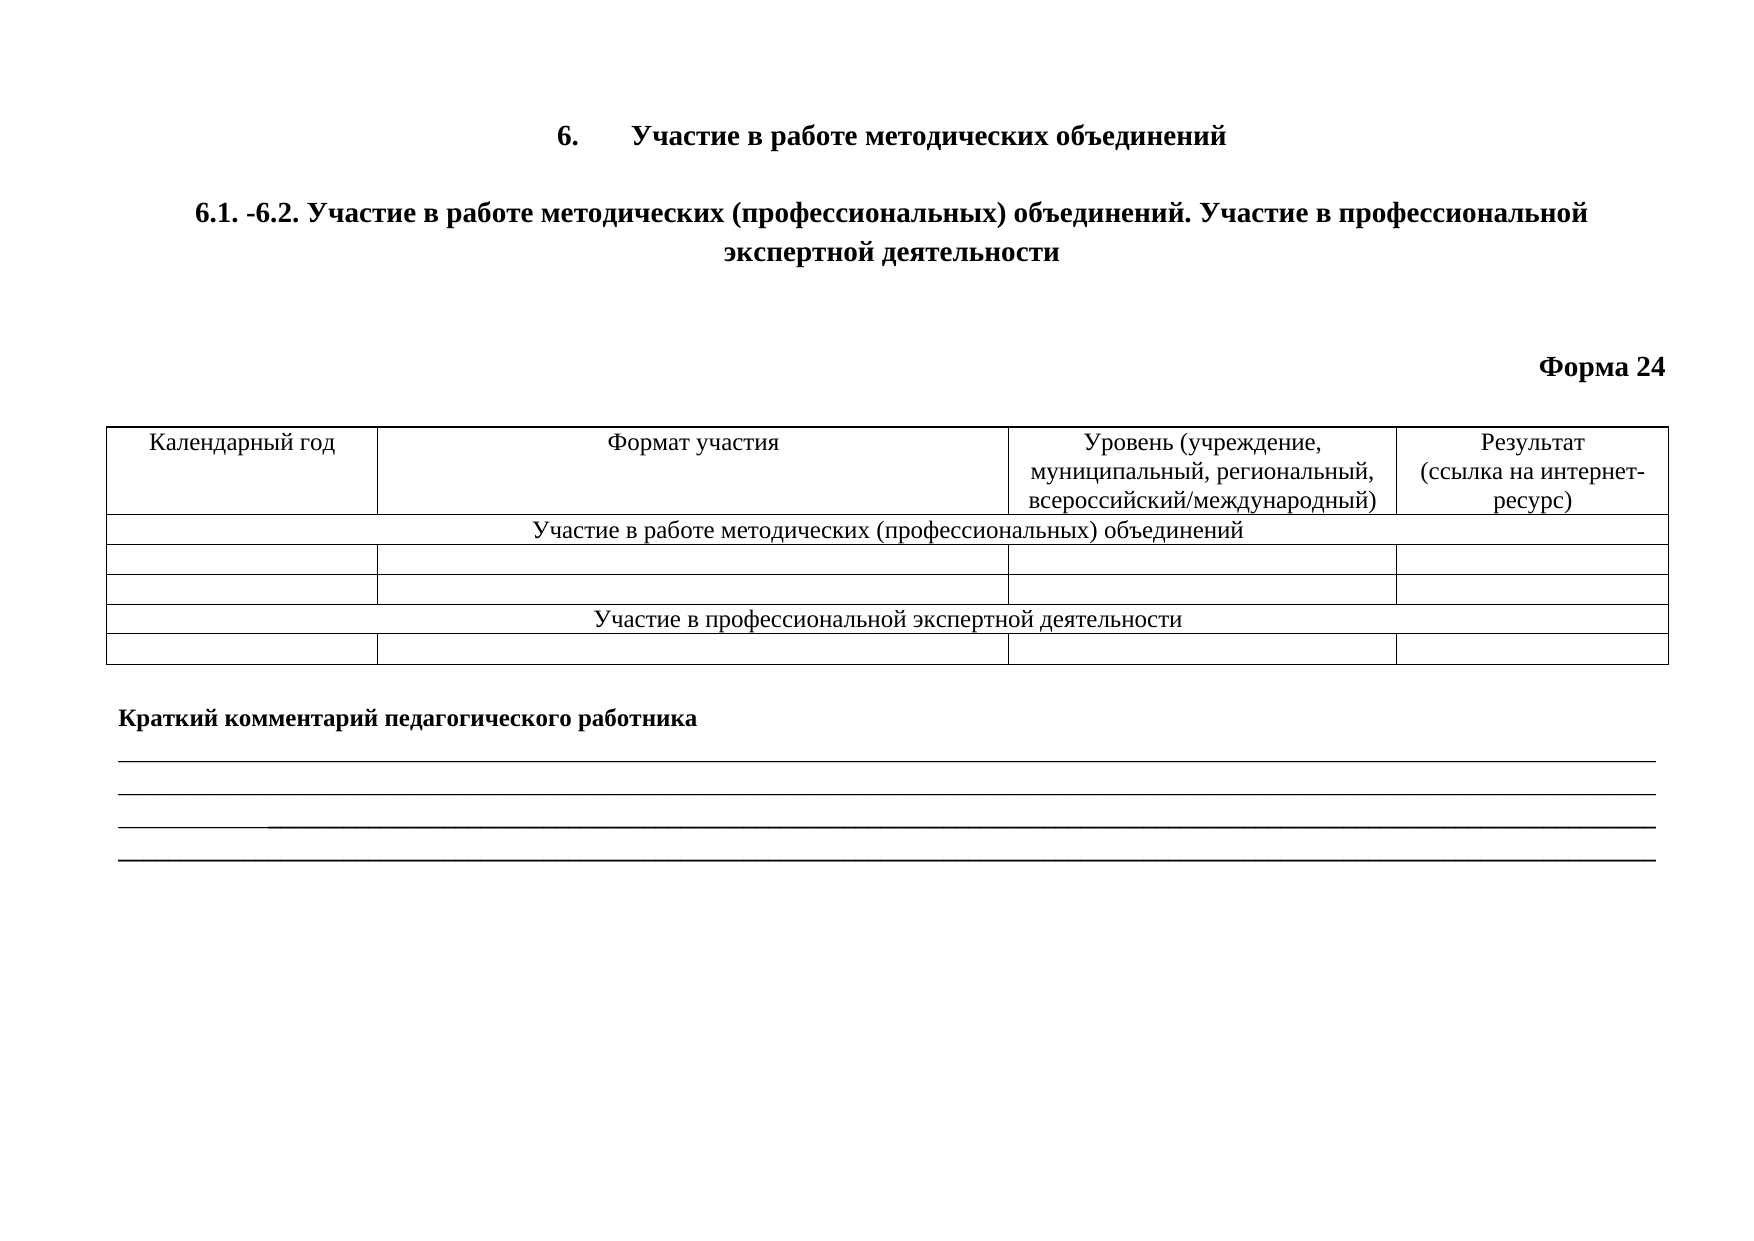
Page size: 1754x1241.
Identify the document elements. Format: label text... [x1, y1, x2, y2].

table_header Уровень (учреждение, муниципальный, региональный, всероссийский/международный) [1009, 428, 1396, 514]
table_cell [378, 634, 1008, 663]
table_cell [378, 545, 1008, 574]
table_cell [1397, 545, 1668, 574]
table_cell [1397, 634, 1668, 663]
table_cell [1009, 634, 1396, 663]
list Участие в работе методических объединений [118, 118, 1665, 152]
table_cell [107, 545, 377, 574]
list Форма 24 [118, 349, 1665, 383]
table_cell [1009, 575, 1396, 603]
table_cell [107, 634, 377, 663]
table_header Календарный год [107, 428, 377, 514]
table_cell [1397, 575, 1668, 603]
table_cell [1009, 545, 1396, 574]
table_cell Участие в профессиональной экспертной деятельности [107, 605, 1668, 633]
list Краткий комментарий педагогического работника ____________________________________________________________________________________________________________________________________________________________________________________________________________________________________________________________________________________________________________________________________________________________________________________________________________________________________________________________________________________________________________ [118, 703, 1665, 864]
list 6.1. -6.2. Участие в работе методических (профессиональных) объединений. Участие в профессиональной экспертной деятельности [118, 195, 1665, 267]
table_header Формат участия [378, 428, 1008, 514]
table_header Результат (ссылка на интернет-ресурс) [1397, 428, 1668, 514]
table_cell [107, 575, 377, 603]
table_cell Участие в работе методических (профессиональных) объединений [107, 515, 1668, 544]
table_cell [378, 575, 1008, 603]
